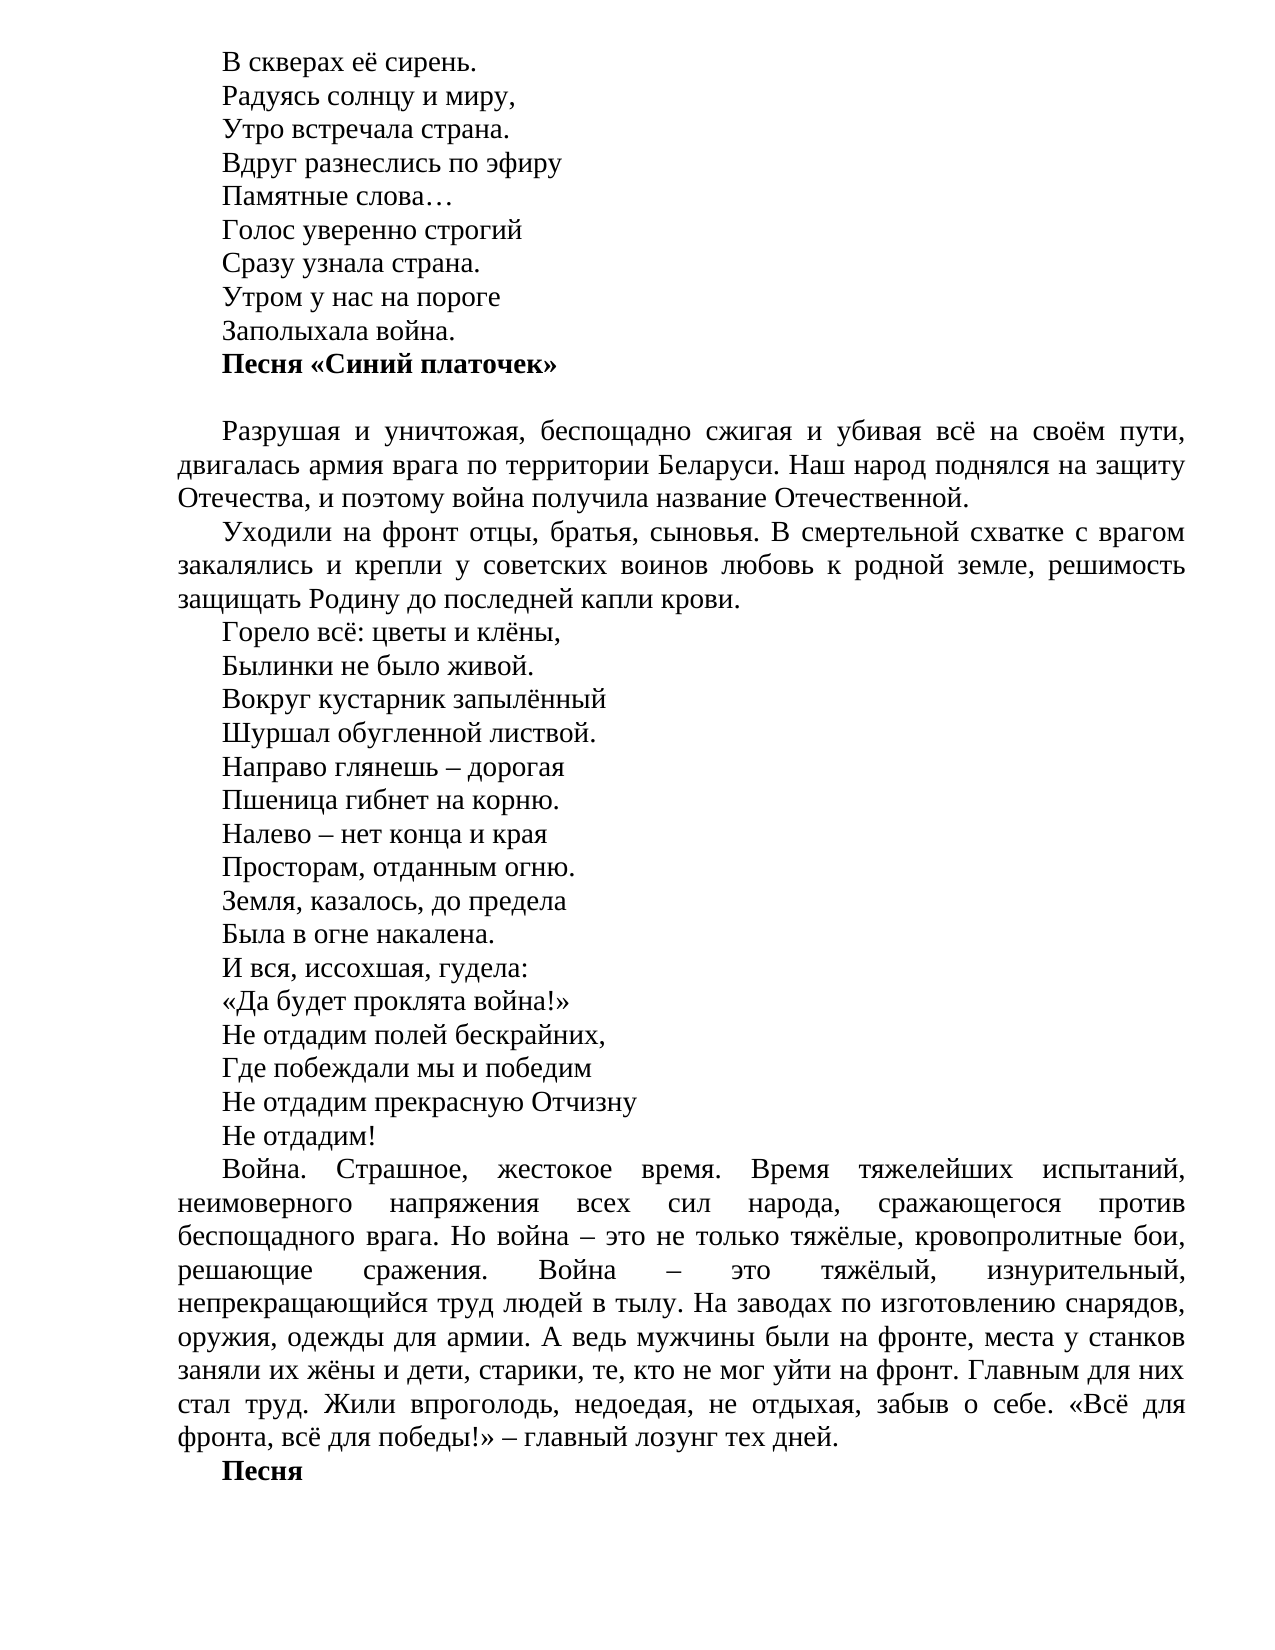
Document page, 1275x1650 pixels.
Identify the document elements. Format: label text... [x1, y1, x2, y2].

text Утро встречала страна. [177, 111, 1186, 145]
text Шуршал обугленной листвой. [177, 715, 1186, 749]
text Песня «Синий платочек» [177, 346, 1186, 380]
text Былинки не было живой. [177, 648, 1186, 682]
text Вдруг разнеслись по эфиру [177, 145, 1186, 178]
text Разрушая и уничтожая, беспощадно сжигая и убивая всё на своём пути, двигалась армия врага по территории Беларуси. Наш народ поднялся на защиту Отечества, и поэтому война получила название Отечественной. [177, 413, 1186, 514]
text Утром у нас на пороге [177, 279, 1186, 313]
text Памятные слова… [177, 178, 1186, 212]
text Пшеница гибнет на корню. [177, 782, 1186, 816]
text Была в огне накалена. [177, 916, 1186, 950]
text Направо глянешь – дорогая [177, 749, 1186, 782]
text Не отдадим! [177, 1118, 1186, 1151]
text И вся, иссохшая, гудела: [177, 950, 1186, 983]
text Война. Страшное, жестокое время. Время тяжелейших испытаний, неимоверного напряжения всех сил народа, сражающегося против беспощадного врага. Но война – это не только тяжёлые, кровопролитные бои, решающие сражения. Война – это тяжёлый, изнурительный, непрекращающийся труд людей в тылу. На заводах по изготовлению снарядов, оружия, одежды для армии. А ведь мужчины были на фронте, места у станков заняли их жёны и дети, старики, те, кто не мог уйти на фронт. Главным для них стал труд. Жили впроголодь, недоедая, не отдыхая, забыв о себе. «Всё для фронта, всё для победы!» – главный лозунг тех дней. [177, 1151, 1186, 1453]
text В скверах её сирень. [177, 44, 1186, 78]
text «Да будет проклята война!» [177, 983, 1186, 1017]
text Горело всё: цветы и клёны, [177, 614, 1186, 648]
text Сразу узнала страна. [177, 246, 1186, 279]
text Земля, казалось, до предела [177, 883, 1186, 916]
text Уходили на фронт отцы, братья, сыновья. В смертельной схватке с врагом закалялись и крепли у советских воинов любовь к родной земле, решимость защищать Родину до последней капли крови. [177, 514, 1186, 614]
text Не отдадим прекрасную Отчизну [177, 1084, 1186, 1118]
text Просторам, отданным огню. [177, 849, 1186, 883]
text Заполыхала война. [177, 313, 1186, 346]
text Радуясь солнцу и миру, [177, 78, 1186, 111]
text Голос уверенно строгий [177, 212, 1186, 246]
text Налево – нет конца и края [177, 816, 1186, 849]
text Где побеждали мы и победим [177, 1051, 1186, 1084]
text Песня [177, 1453, 1186, 1487]
text Вокруг кустарник запылённый [177, 682, 1186, 715]
text Не отдадим полей бескрайних, [177, 1017, 1186, 1051]
